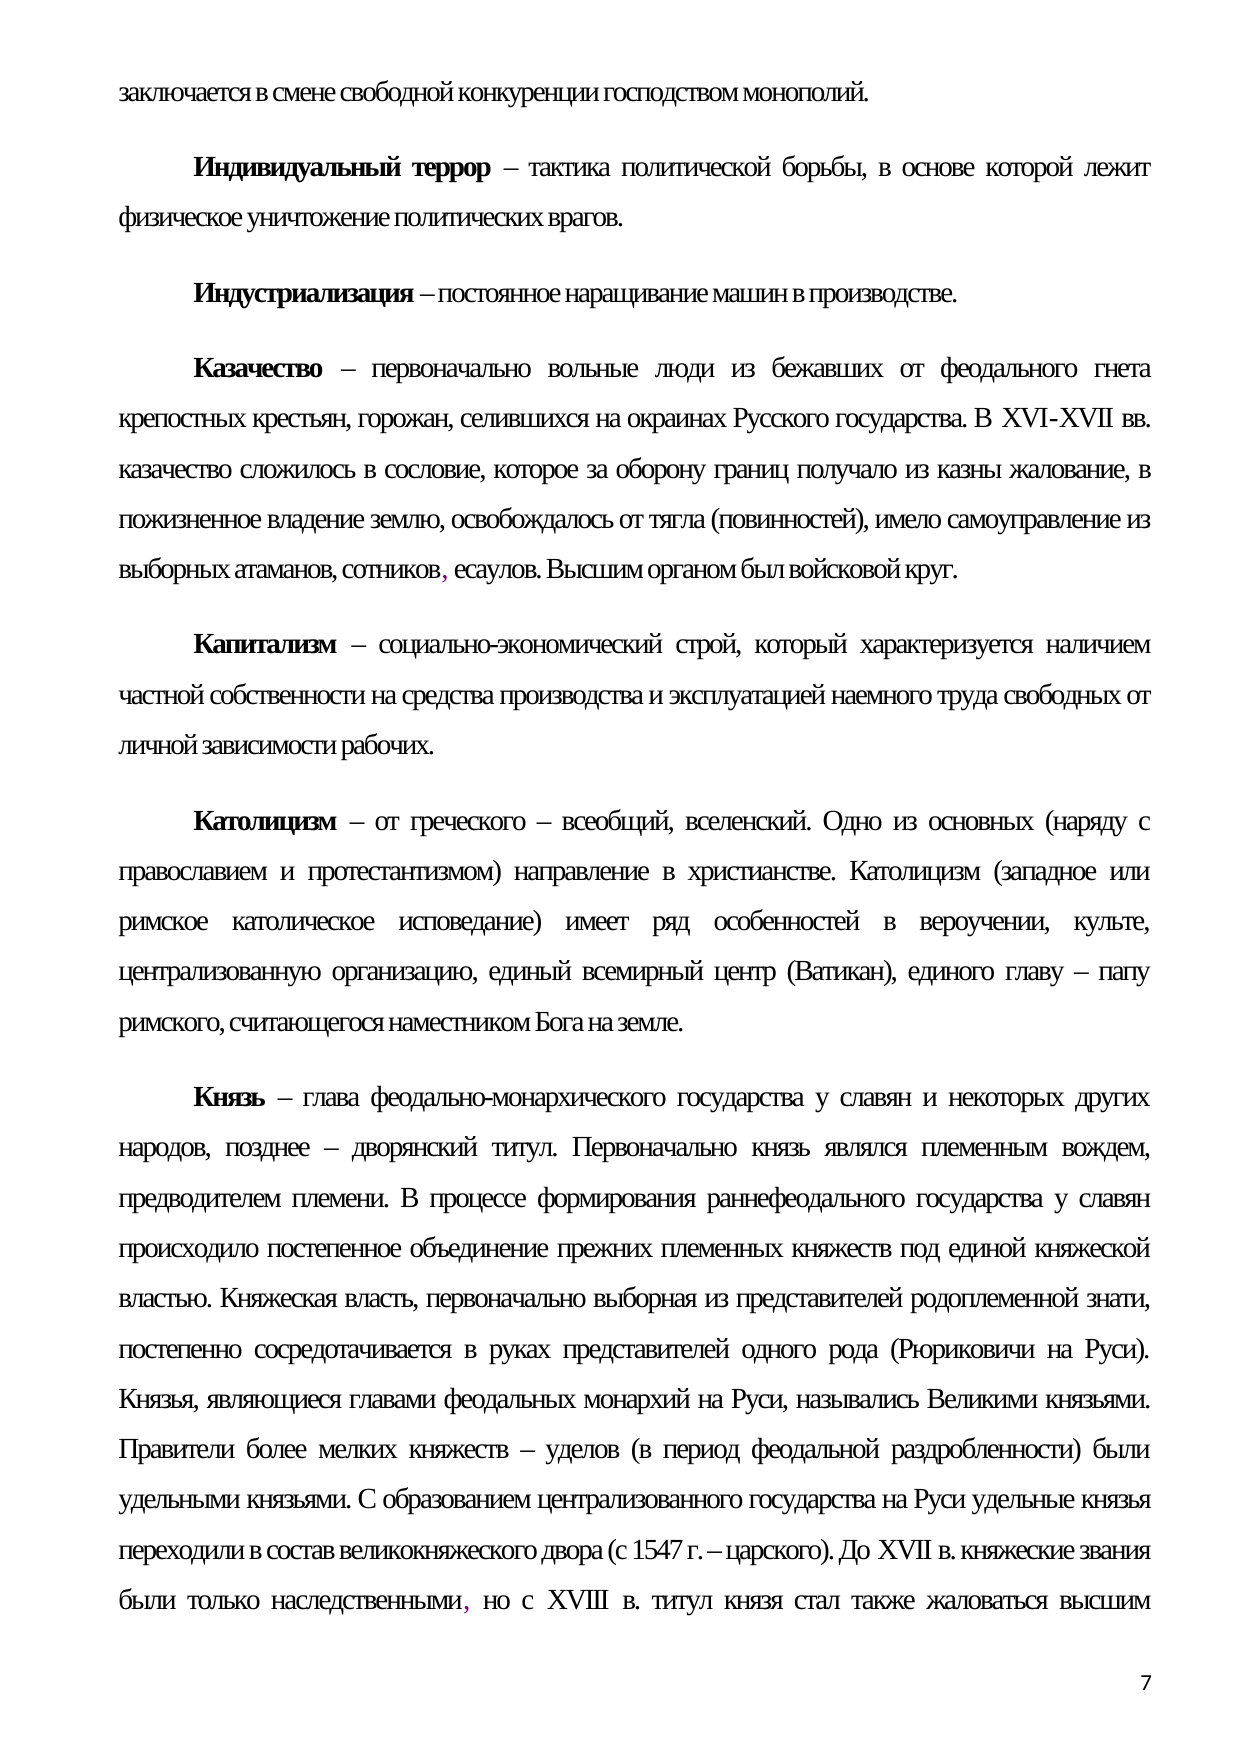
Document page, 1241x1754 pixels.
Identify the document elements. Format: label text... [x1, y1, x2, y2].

text Индивидуальный террор – тактика политической борьбы, в основе которой лежит физическое уничтожение политических врагов. [118, 149, 1152, 233]
text Католицизм – от греческого – всеобщий, вселенский. Одно из основных (наряду с православием и протестантизмом) направление в христианстве. Католицизм (западное или римское католическое исповедание) имеет ряд особенностей в вероучении, культе, централизованную организацию, единый всемирный центр (Ватикан), единого главу – папу римского, считающегося наместником Бога на земле. [118, 803, 1152, 1037]
text Капитализм – социально-экономический строй, который характеризуется наличием частной собственности на средства производства и эксплуатацией наемного труда свободных от личной зависимости рабочих. [118, 627, 1152, 761]
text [118, 74, 1152, 107]
text Казачество – первоначально вольные люди из бежавших от феодального гнета крепостных крестьян, горожан, селившихся на окраинах Русского государства. В XVI-XVII вв. казачество сложилось в сословие, которое за оборону границ получало из казны жалование, в пожизненное владение землю, освобождалось от тягла (повинностей), имело самоуправление из выборных атаманов, сотников, есаулов. Высшим органом был войсковой круг. [118, 350, 1152, 585]
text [118, 1079, 1152, 1616]
text Индустриализация – постоянное наращивание машин в производстве. [118, 275, 1152, 308]
